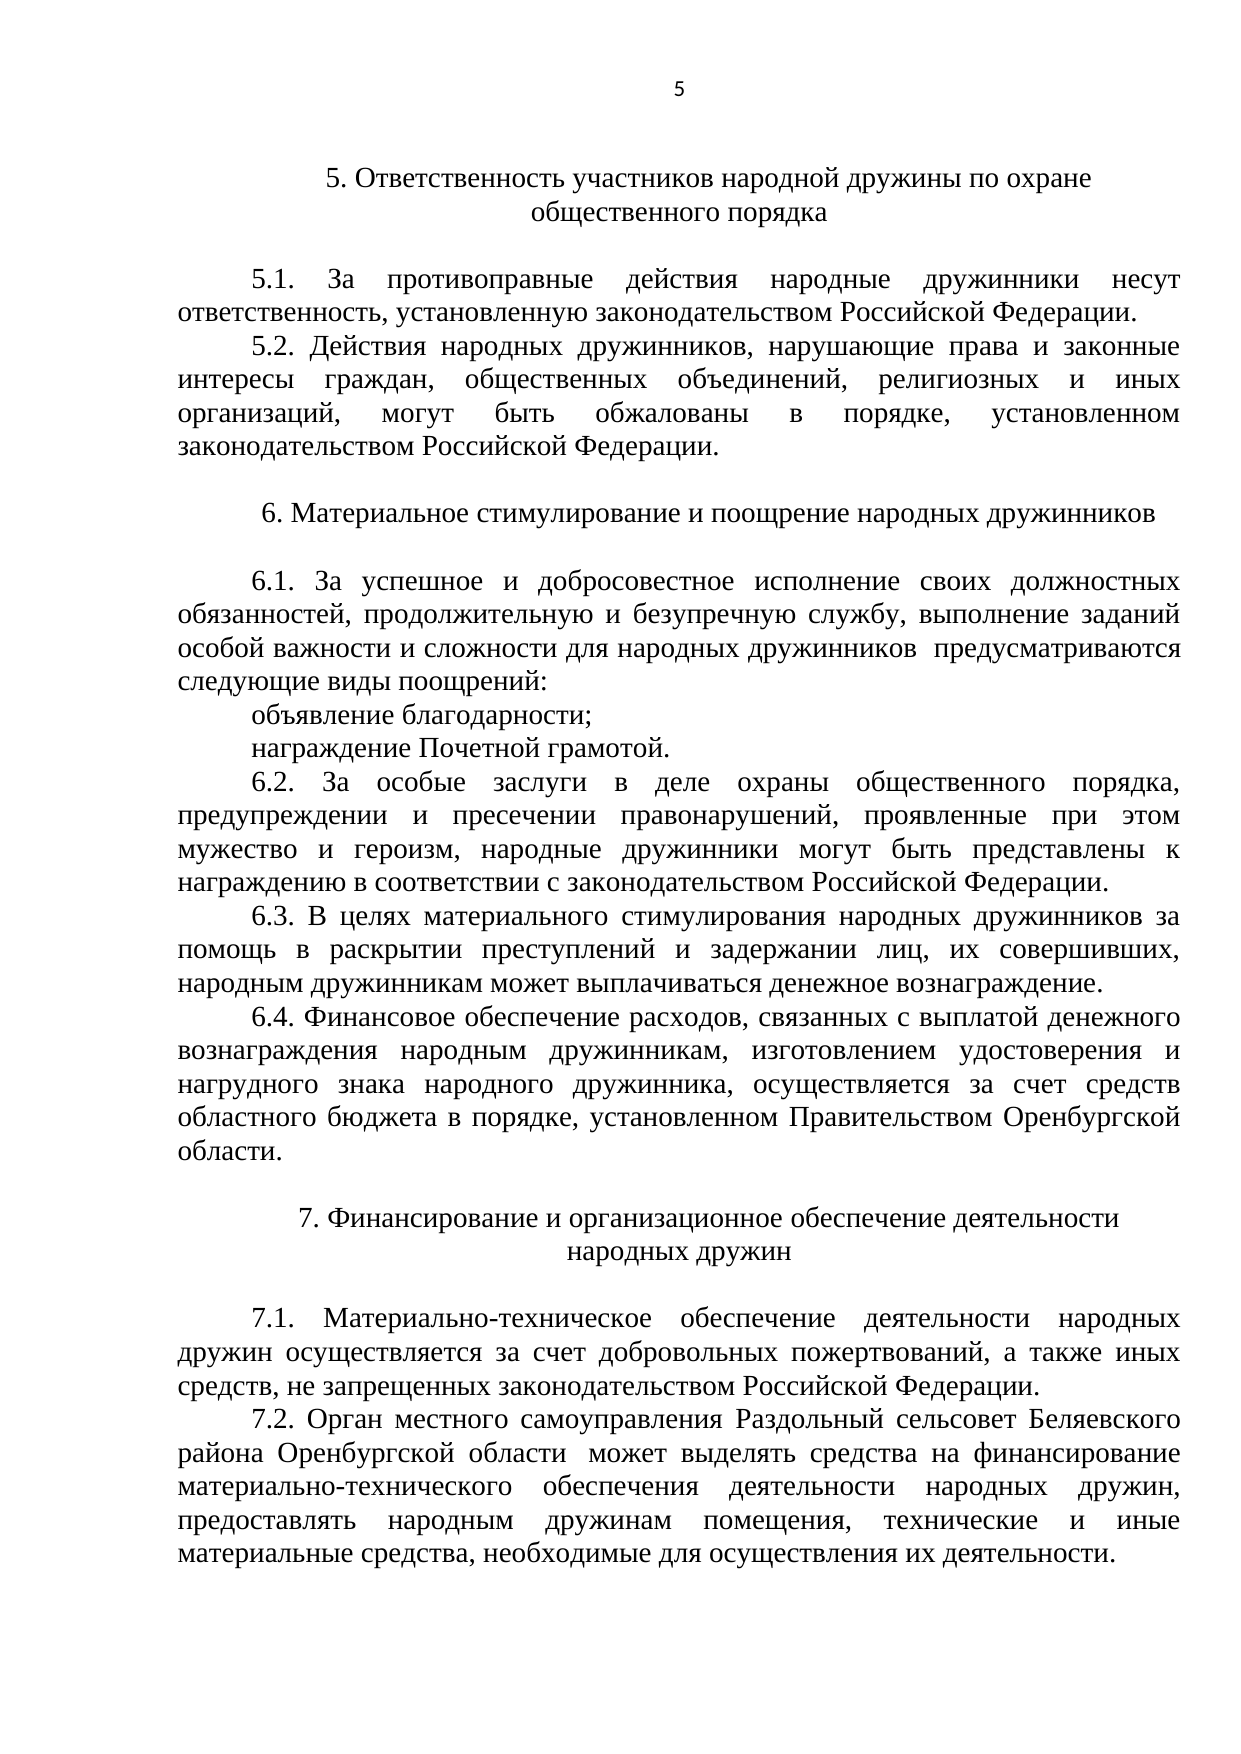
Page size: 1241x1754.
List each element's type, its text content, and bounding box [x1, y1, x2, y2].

text 6.2. За особые заслуги в деле охраны общественного порядка, предупреждении и пресечении правонарушений, проявленные при этом мужество и героизм, народные дружинники могут быть представлены к награждению в соответствии с законодательством Российской Федерации. [177, 764, 1181, 898]
text 5.2. Действия народных дружинников, нарушающие права и законные интересы граждан, общественных объединений, религиозных и иных организаций, могут быть обжалованы в порядке, установленном законодательством Российской Федерации. [177, 328, 1181, 462]
text 5. Ответственность участников народной дружины по охране общественного порядка [177, 160, 1181, 227]
text 6. Материальное стимулирование и поощрение народных дружинников [177, 496, 1181, 529]
text 7. Финансирование и организационное обеспечение деятельности народных дружин [177, 1200, 1181, 1267]
text 6.4. Финансовое обеспечение расходов, связанных с выплатой денежного вознаграждения народным дружинникам, изготовлением удостоверения и нагрудного знака народного дружинника, осуществляется за счет средств областного бюджета в порядке, установленном Правительством Оренбургской области. [177, 999, 1181, 1166]
text 6.1. За успешное и добросовестное исполнение своих должностных обязанностей, продолжительную и безупречную службу, выполнение заданий особой важности и сложности для народных дружинников предусматриваются следующие виды поощрений: [177, 563, 1181, 697]
text награждение Почетной грамотой. [177, 730, 1181, 764]
text 5.1. За противоправные действия народные дружинники несут ответственность, установленную законодательством Российской Федерации. [177, 261, 1181, 328]
text 7.2. Орган местного самоуправления Раздольный сельсовет Беляевского района Оренбургской области может выделять средства на финансирование материально-технического обеспечения деятельности народных дружин, предоставлять народным дружинам помещения, технические и иные материальные средства, необходимые для осуществления их деятельности. [177, 1401, 1181, 1569]
text объявление благодарности; [177, 697, 1181, 730]
text 7.1. Материально-техническое обеспечение деятельности народных дружин осуществляется за счет добровольных пожертвований, а также иных средств, не запрещенных законодательством Российской Федерации. [177, 1301, 1181, 1401]
text 6.3. В целях материального стимулирования народных дружинников за помощь в раскрытии преступлений и задержании лиц, их совершивших, народным дружинникам может выплачиваться денежное вознаграждение. [177, 898, 1181, 999]
